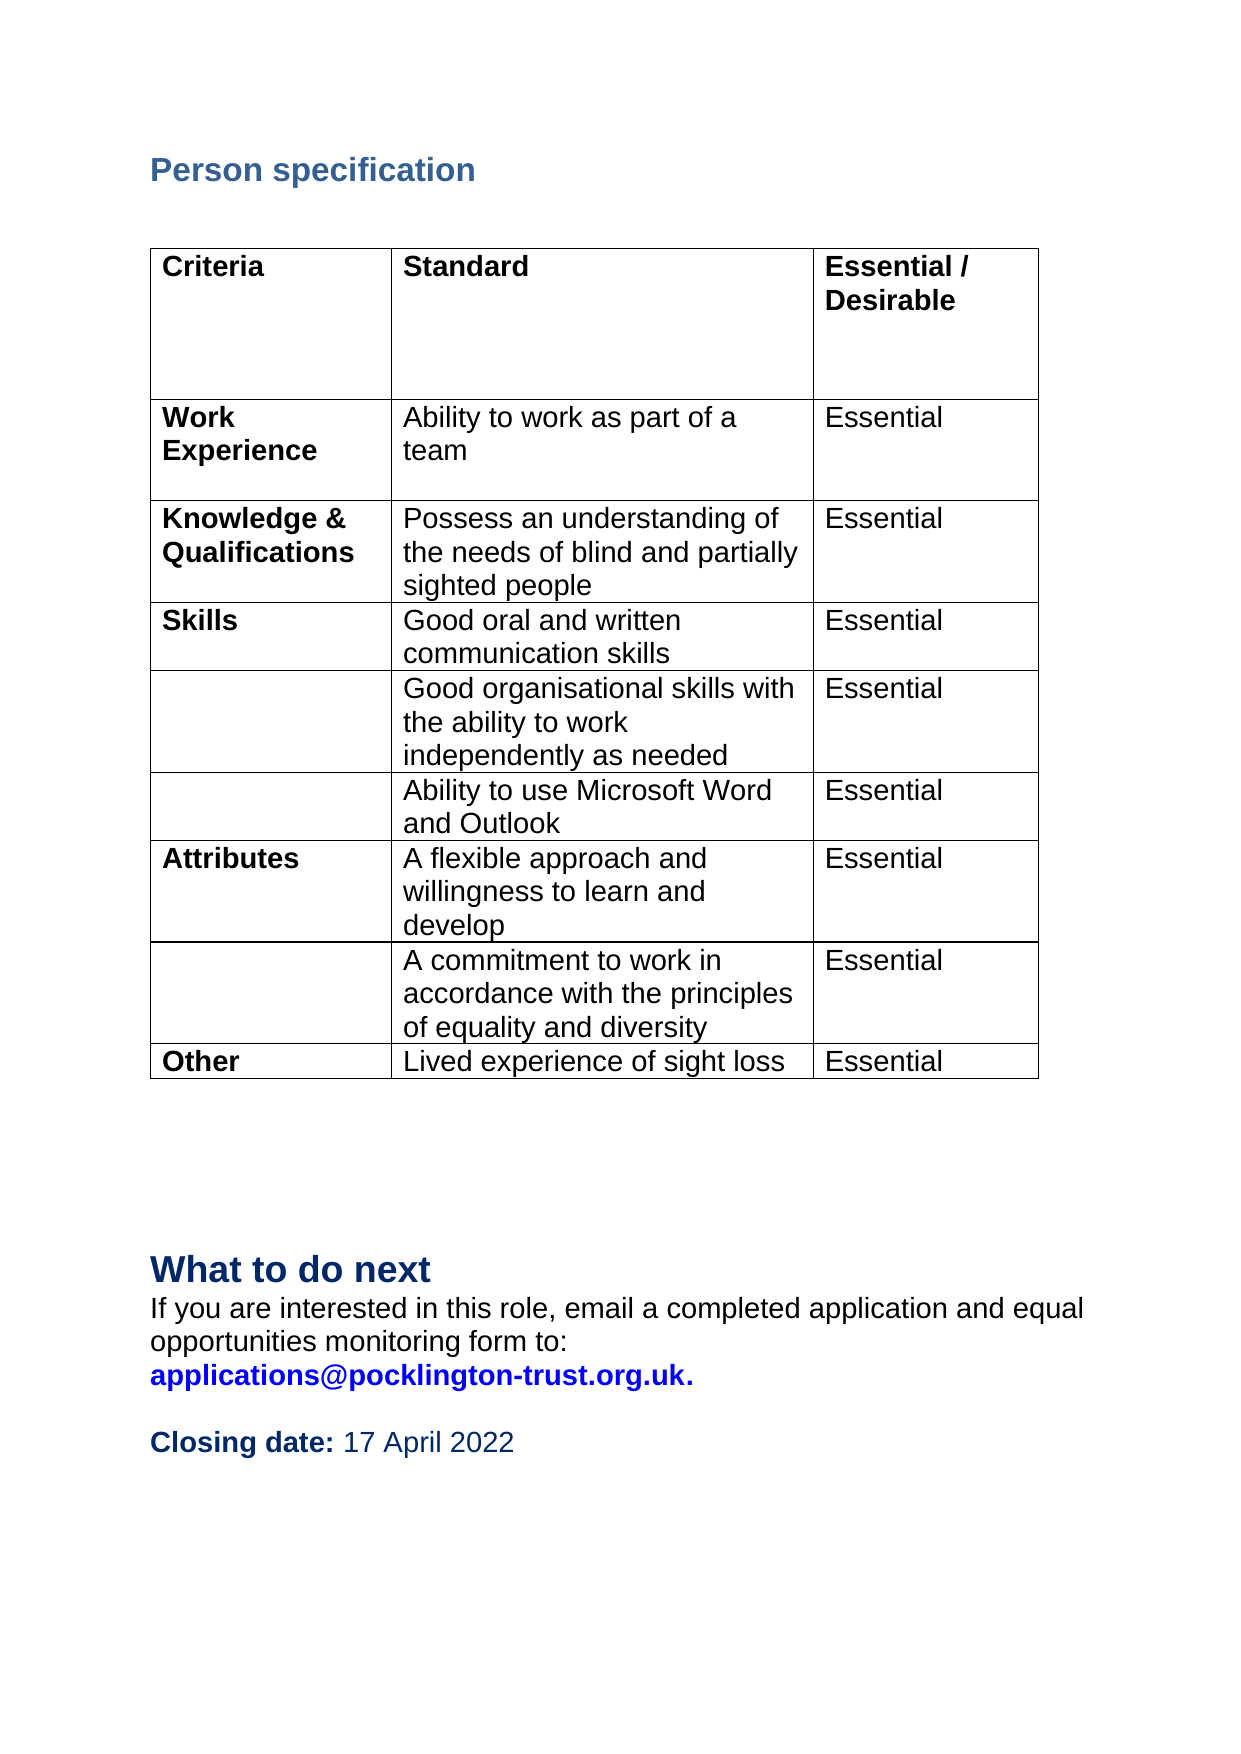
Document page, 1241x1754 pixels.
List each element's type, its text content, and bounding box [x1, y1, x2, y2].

table_cell [151, 943, 391, 1043]
table_cell Essential [814, 603, 1038, 670]
table_cell Other [151, 1044, 391, 1078]
table_cell Work Experience [151, 400, 391, 500]
table_cell Essential [814, 773, 1038, 840]
table_header Essential / Desirable [814, 249, 1038, 398]
table_cell [151, 773, 391, 840]
text If you are interested in this role, email a completed application and equal opportunities monitoring form to: [150, 1291, 1090, 1358]
table_cell Ability to use Microsoft Word and Outlook [392, 773, 813, 840]
text applications@pocklington-trust.org.uk. [150, 1358, 1090, 1391]
table_cell Possess an understanding of the needs of blind and partially sighted people [392, 501, 813, 602]
table_cell Essential [814, 943, 1038, 1043]
table_cell Good oral and written communication skills [392, 603, 813, 670]
list What to do next [150, 1247, 1090, 1291]
table_cell A flexible approach and willingness to learn and develop [392, 841, 813, 941]
table_cell Essential [814, 1044, 1038, 1078]
table_cell Lived experience of sight loss [392, 1044, 813, 1078]
subtitle Person specification [150, 150, 1090, 188]
table_cell Skills [151, 603, 391, 670]
table_cell Essential [814, 501, 1038, 602]
table_cell Attributes [151, 841, 391, 941]
table_cell [151, 671, 391, 772]
table_cell A commitment to work in accordance with the principles of equality and diversity [392, 943, 813, 1043]
table_header Criteria [151, 249, 391, 398]
table_cell Essential [814, 841, 1038, 941]
table_cell Knowledge & Qualifications [151, 501, 391, 602]
table_cell Good organisational skills with the ability to work independently as needed [392, 671, 813, 772]
text Closing date: 17 April 2022 [150, 1425, 1090, 1458]
table_cell Ability to work as part of a team [392, 400, 813, 500]
table_cell Essential [814, 400, 1038, 500]
table_header Standard [392, 249, 813, 398]
table_cell Essential [814, 671, 1038, 772]
